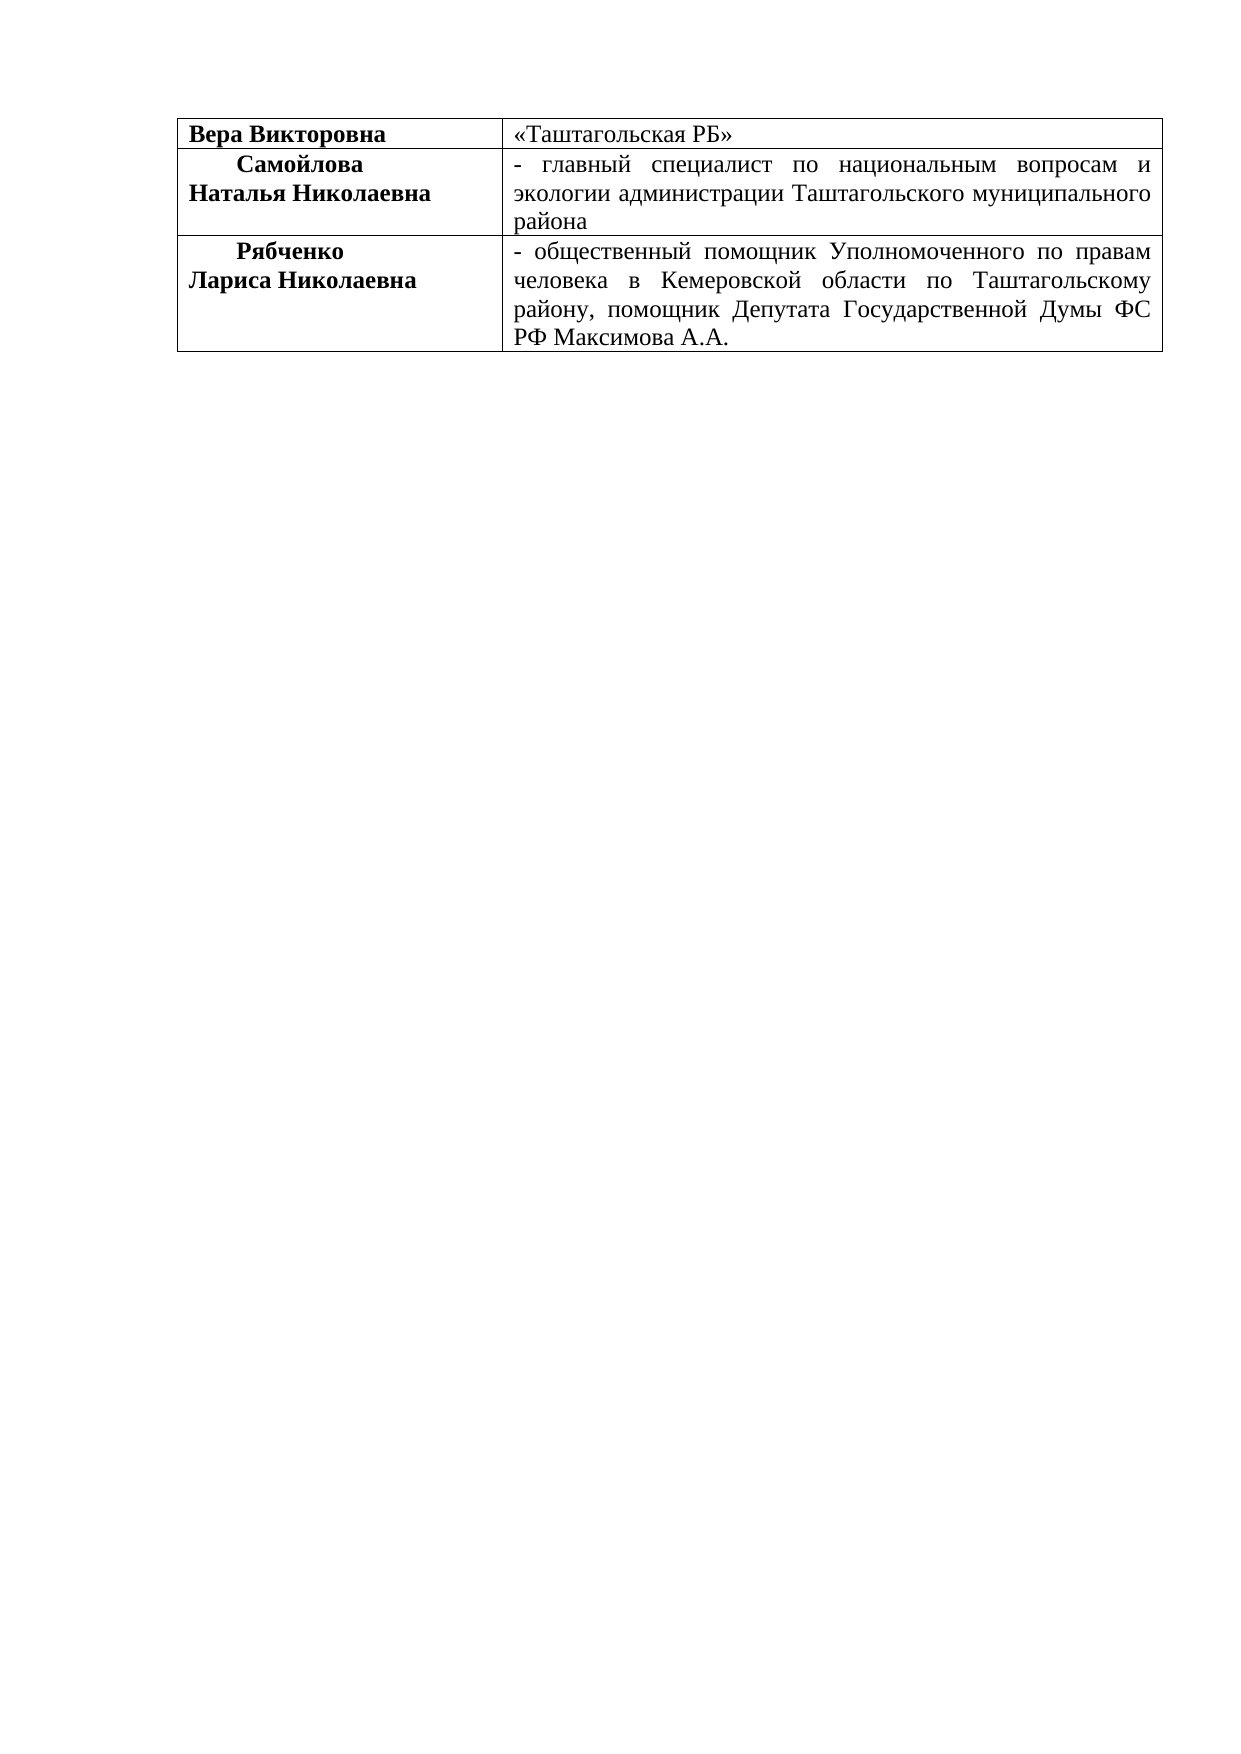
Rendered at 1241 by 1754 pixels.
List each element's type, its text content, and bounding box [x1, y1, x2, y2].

table_cell Рябченко Лариса Николаевна [178, 236, 502, 351]
table_cell - общественный помощник Уполномоченного по правам человека в Кемеровской области по Таштагольскому району, помощник Депутата Государственной Думы ФС РФ Максимова А.А. [503, 236, 1162, 351]
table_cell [503, 119, 1162, 148]
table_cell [178, 119, 502, 148]
table_cell Самойлова Наталья Николаевна [178, 149, 502, 235]
table_cell - главный специалист по национальным вопросам и экологии администрации Таштагольского муниципального района [503, 149, 1162, 235]
